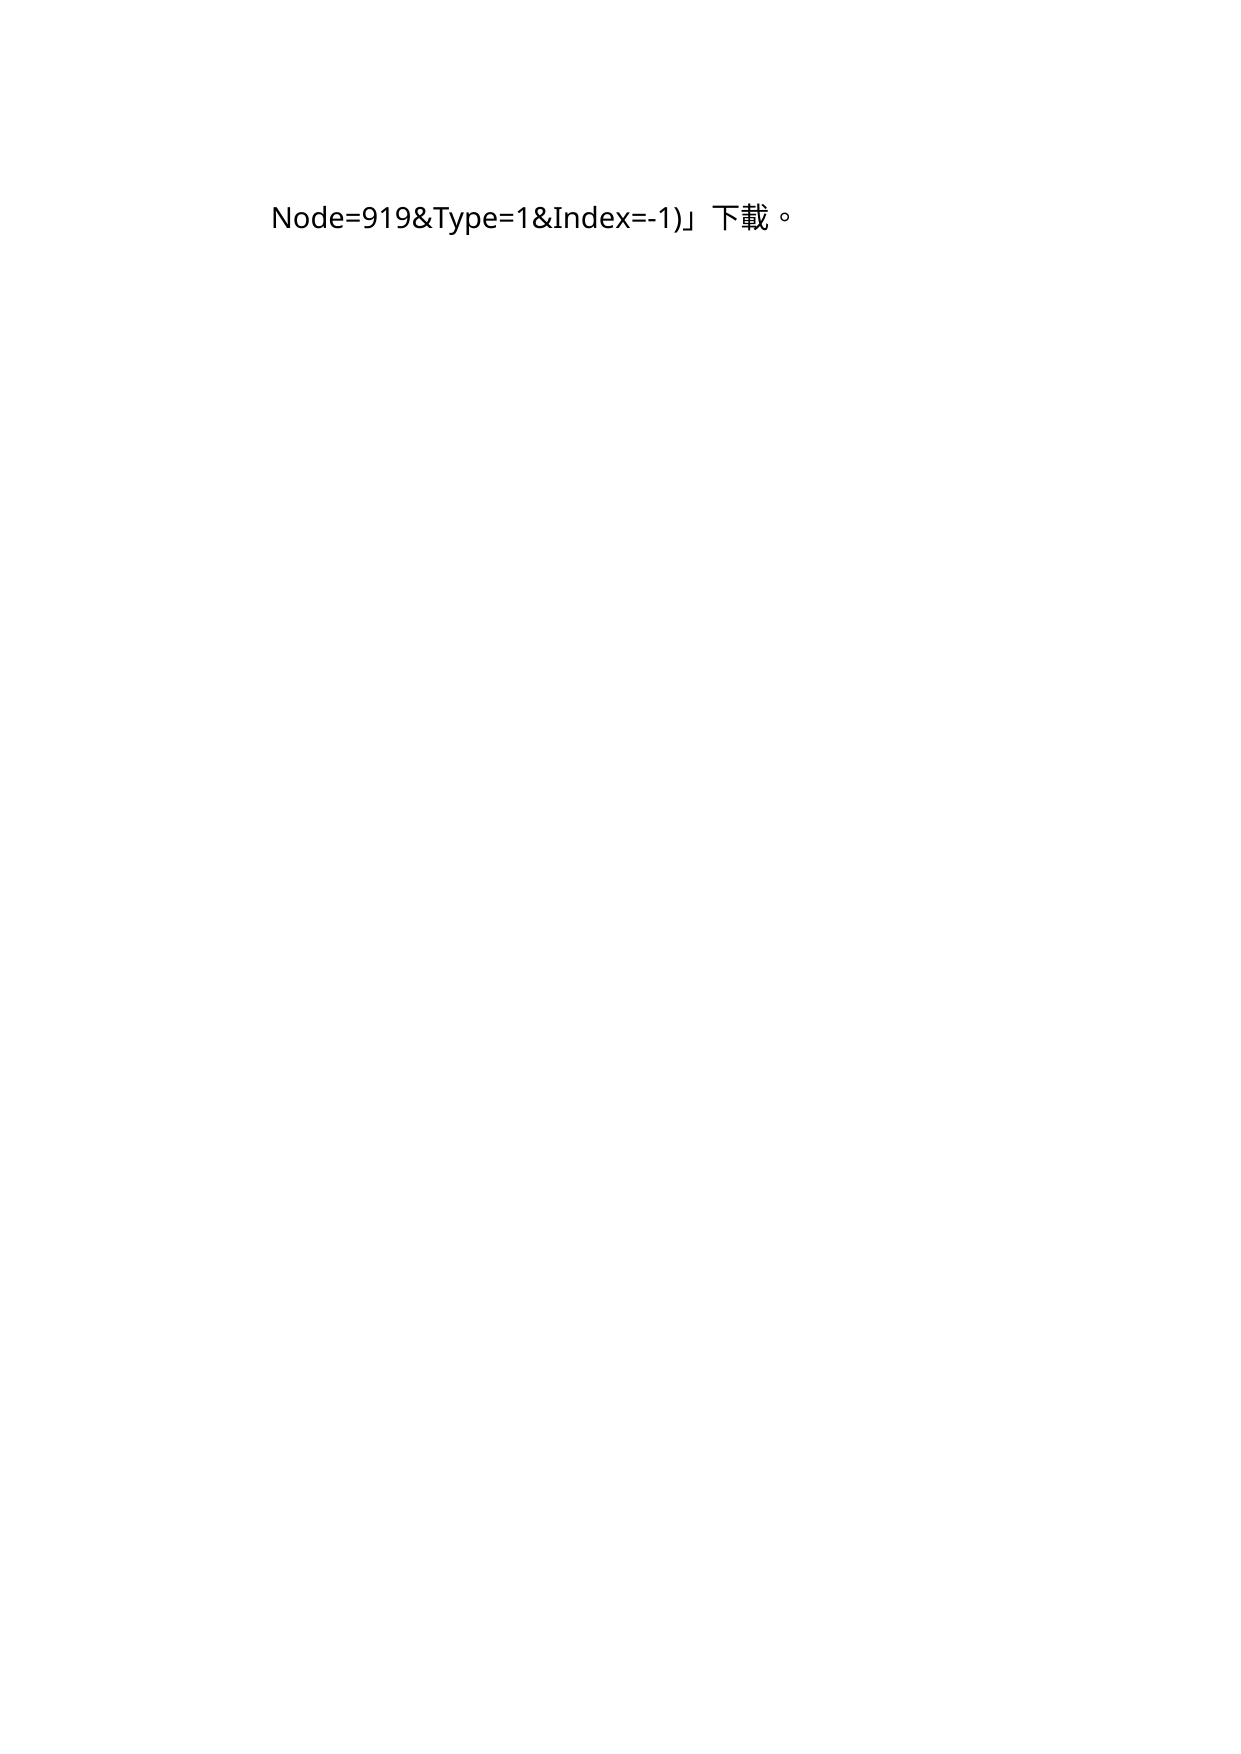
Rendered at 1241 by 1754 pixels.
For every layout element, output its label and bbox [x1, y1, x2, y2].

text [212, 178, 1053, 253]
